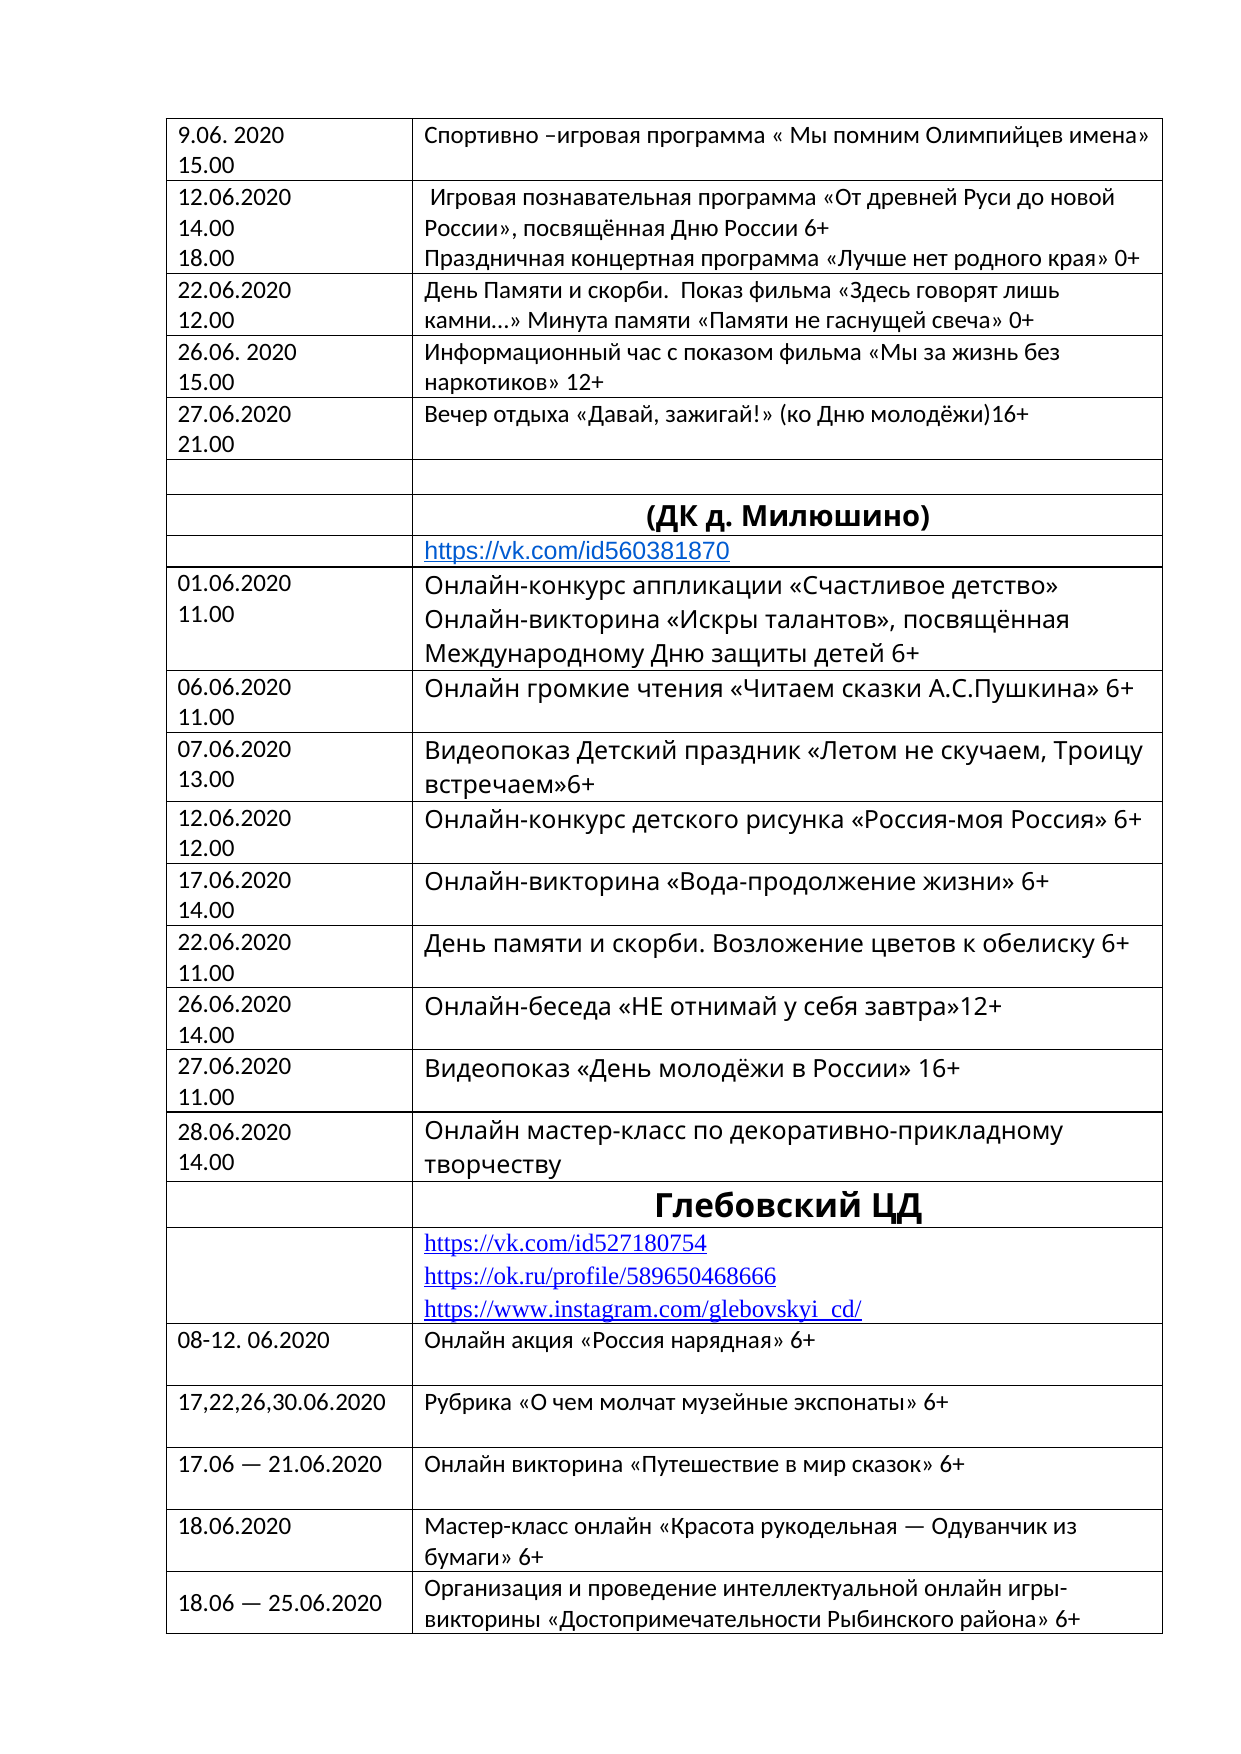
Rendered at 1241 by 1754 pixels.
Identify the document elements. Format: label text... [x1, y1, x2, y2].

table_cell Онлайн громкие чтения «Читаем сказки А.С.Пушкина» 6+ [413, 671, 1162, 732]
table_cell Онлайн-конкурс аппликации «Счастливое детство» Онлайн-викторина «Искры талантов», посвящённая Международному Дню защиты детей 6+ [413, 568, 1162, 670]
table_cell 18.06 — 25.06.2020 [167, 1572, 412, 1633]
table_cell Организация и проведение интеллектуальной онлайн игры-викторины «Достопримечательности Рыбинского района» 6+ [413, 1572, 1162, 1633]
table_cell Онлайн-викторина «Вода-продолжение жизни» 6+ [413, 864, 1162, 925]
table_cell День памяти и скорби. Возложение цветов к обелиску 6+ [413, 926, 1162, 987]
table_cell 26.06.2020 14.00 [167, 988, 412, 1049]
table_cell 27.06.2020 11.00 [167, 1050, 412, 1111]
table_cell [167, 460, 412, 494]
table_cell 01.06.2020 11.00 [167, 568, 412, 670]
table_cell [413, 460, 1162, 494]
table_cell Онлайн мастер-класс по декоративно-прикладному творчеству [413, 1113, 1162, 1181]
table_cell https://vk.com/id560381870 [413, 536, 1162, 566]
table_cell https://vk.com/id527180754 https://ok.ru/profile/589650468666 https://www.instagram.com/glebovskyi_cd/ [413, 1228, 1162, 1323]
table_cell Игровая познавательная программа «От древней Руси до новой России», посвящённая Дню России 6+ Праздничная концертная программа «Лучше нет родного края» 0+ [413, 181, 1162, 273]
table_cell Спортивно –игровая программа « Мы помним Олимпийцев имена» [413, 119, 1162, 180]
table_cell 08-12. 06.2020 [167, 1324, 412, 1385]
table_cell 12.06.2020 12.00 [167, 802, 412, 863]
table_cell Рубрика «О чем молчат музейные экспонаты» 6+ [413, 1386, 1162, 1447]
table_cell 06.06.2020 11.00 [167, 671, 412, 732]
table_cell 17.06.2020 14.00 [167, 864, 412, 925]
table_cell 22.06.2020 11.00 [167, 926, 412, 987]
table_cell День Памяти и скорби. Показ фильма «Здесь говорят лишь камни…» Минута памяти «Памяти не гаснущей свеча» 0+ [413, 274, 1162, 335]
table_cell [167, 1182, 412, 1227]
table_cell 27.06.2020 21.00 [167, 398, 412, 459]
table_cell Видеопоказ Детский праздник «Летом не скучаем, Троицу встречаем»6+ [413, 733, 1162, 801]
table_cell [167, 536, 412, 566]
table_cell Информационный час с показом фильма «Мы за жизнь без наркотиков» 12+ [413, 336, 1162, 397]
table_cell Мастер-класс онлайн «Красота рукодельная — Одуванчик из бумаги» 6+ [413, 1510, 1162, 1571]
table_cell 17,22,26,30.06.2020 [167, 1386, 412, 1447]
table_cell Онлайн-беседа «НЕ отнимай у себя завтра»12+ [413, 988, 1162, 1049]
table_cell (ДК д. Милюшино) [413, 495, 1162, 535]
table_cell 07.06.2020 13.00 [167, 733, 412, 801]
table_cell Видеопоказ «День молодёжи в России» 16+ [413, 1050, 1162, 1111]
table_cell [167, 495, 412, 535]
table_cell 22.06.2020 12.00 [167, 274, 412, 335]
table_cell 12.06.2020 14.00 18.00 [167, 181, 412, 273]
table_cell 26.06. 2020 15.00 [167, 336, 412, 397]
table_cell 9.06. 2020 15.00 [167, 119, 412, 180]
table_cell 18.06.2020 [167, 1510, 412, 1571]
table_cell [167, 1228, 412, 1323]
table_cell 28.06.2020 14.00 [167, 1113, 412, 1181]
table_cell Вечер отдыха «Давай, зажигай!» (ко Дню молодёжи)16+ [413, 398, 1162, 459]
table_cell 17.06 — 21.06.2020 [167, 1448, 412, 1509]
table_cell Онлайн викторина «Путешествие в мир сказок» 6+ [413, 1448, 1162, 1509]
table_cell Онлайн акция «Россия нарядная» 6+ [413, 1324, 1162, 1385]
table_cell Глебовский ЦД [413, 1182, 1162, 1227]
table_cell Онлайн-конкурс детского рисунка «Россия-моя Россия» 6+ [413, 802, 1162, 863]
